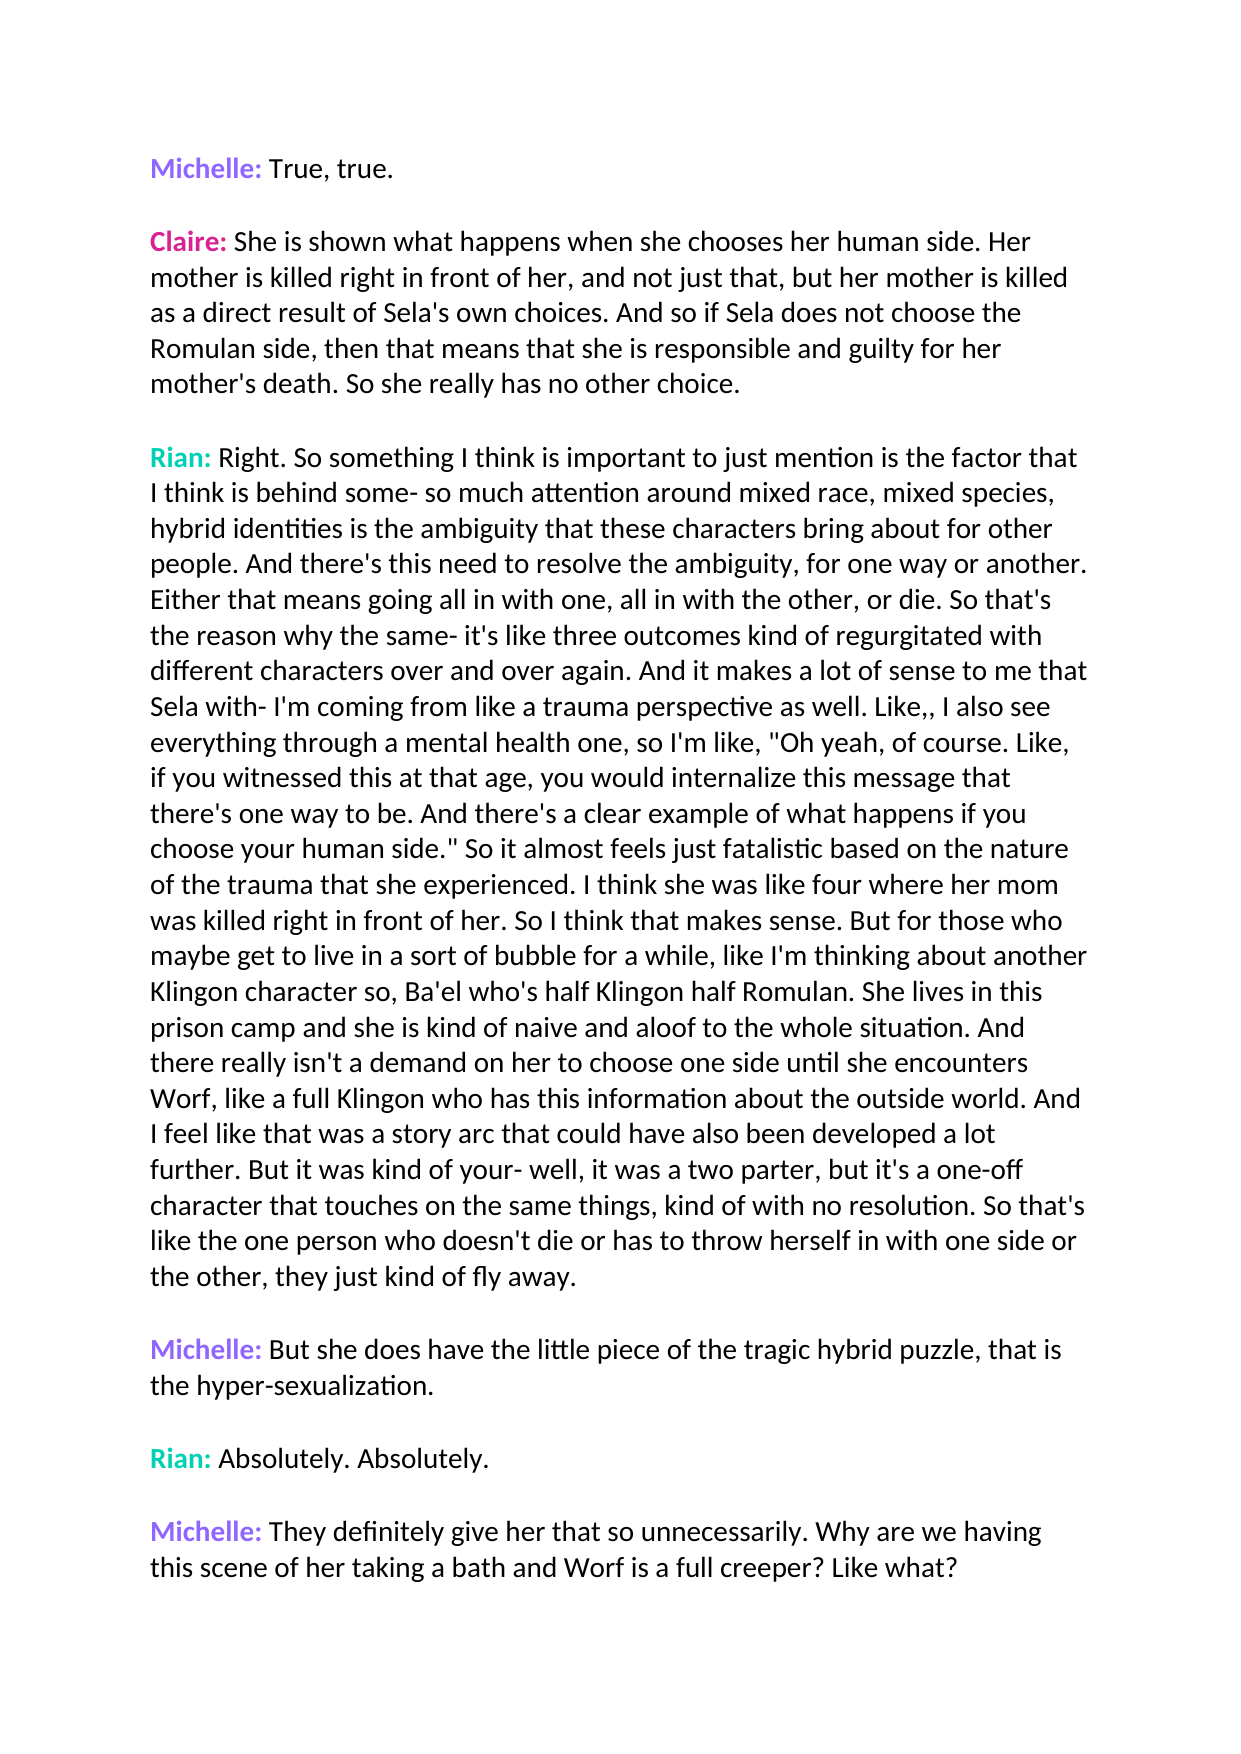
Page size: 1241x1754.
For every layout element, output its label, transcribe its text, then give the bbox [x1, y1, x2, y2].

text Rian: Absolutely. Absolutely. [150, 1440, 1090, 1476]
text Rian: Right. So something I think is important to just mention is the factor that I think is behind some- so much attention around mixed race, mixed species, hybrid identities is the ambiguity that these characters bring about for other people. And there's this need to resolve the ambiguity, for one way or another. Either that means going all in with one, all in with the other, or die. So that's the reason why the same- it's like three outcomes kind of regurgitated with different characters over and over again. And it makes a lot of sense to me that Sela with- I'm coming from like a trauma perspective as well. Like,, I also see everything through a mental health one, so I'm like, "Oh yeah, of course. Like, if you witnessed this at that age, you would internalize this message that there's one way to be. And there's a clear example of what happens if you choose your human side." So it almost feels just fatalistic based on the nature of the trauma that she experienced. I think she was like four where her mom was killed right in front of her. So I think that makes sense. But for those who maybe get to live in a sort of bubble for a while, like I'm thinking about another Klingon character so, Ba'el who's half Klingon half Romulan. She lives in this prison camp and she is kind of naive and aloof to the whole situation. And there really isn't a demand on her to choose one side until she encounters Worf, like a full Klingon who has this information about the outside world. And I feel like that was a story arc that could have also been developed a lot further. But it was kind of your- well, it was a two parter, but it's a one-off character that touches on the same things, kind of with no resolution. So that's like the one person who doesn't die or has to throw herself in with one side or the other, they just kind of fly away. [150, 439, 1090, 1294]
text Claire: She is shown what happens when she chooses her human side. Her mother is killed right in front of her, and not just that, but her mother is killed as a direct result of Sela's own choices. And so if Sela does not choose the Romulan side, then that means that she is responsible and guilty for her mother's death. So she really has no other choice. [150, 223, 1090, 401]
text Michelle: They definitely give her that so unnecessarily. Why are we having this scene of her taking a bath and Worf is a full creeper? Like what? [150, 1513, 1090, 1584]
text Michelle: True, true. [150, 150, 1090, 186]
text Michelle: But she does have the little piece of the tragic hybrid puzzle, that is the hyper-sexualization. [150, 1331, 1090, 1402]
